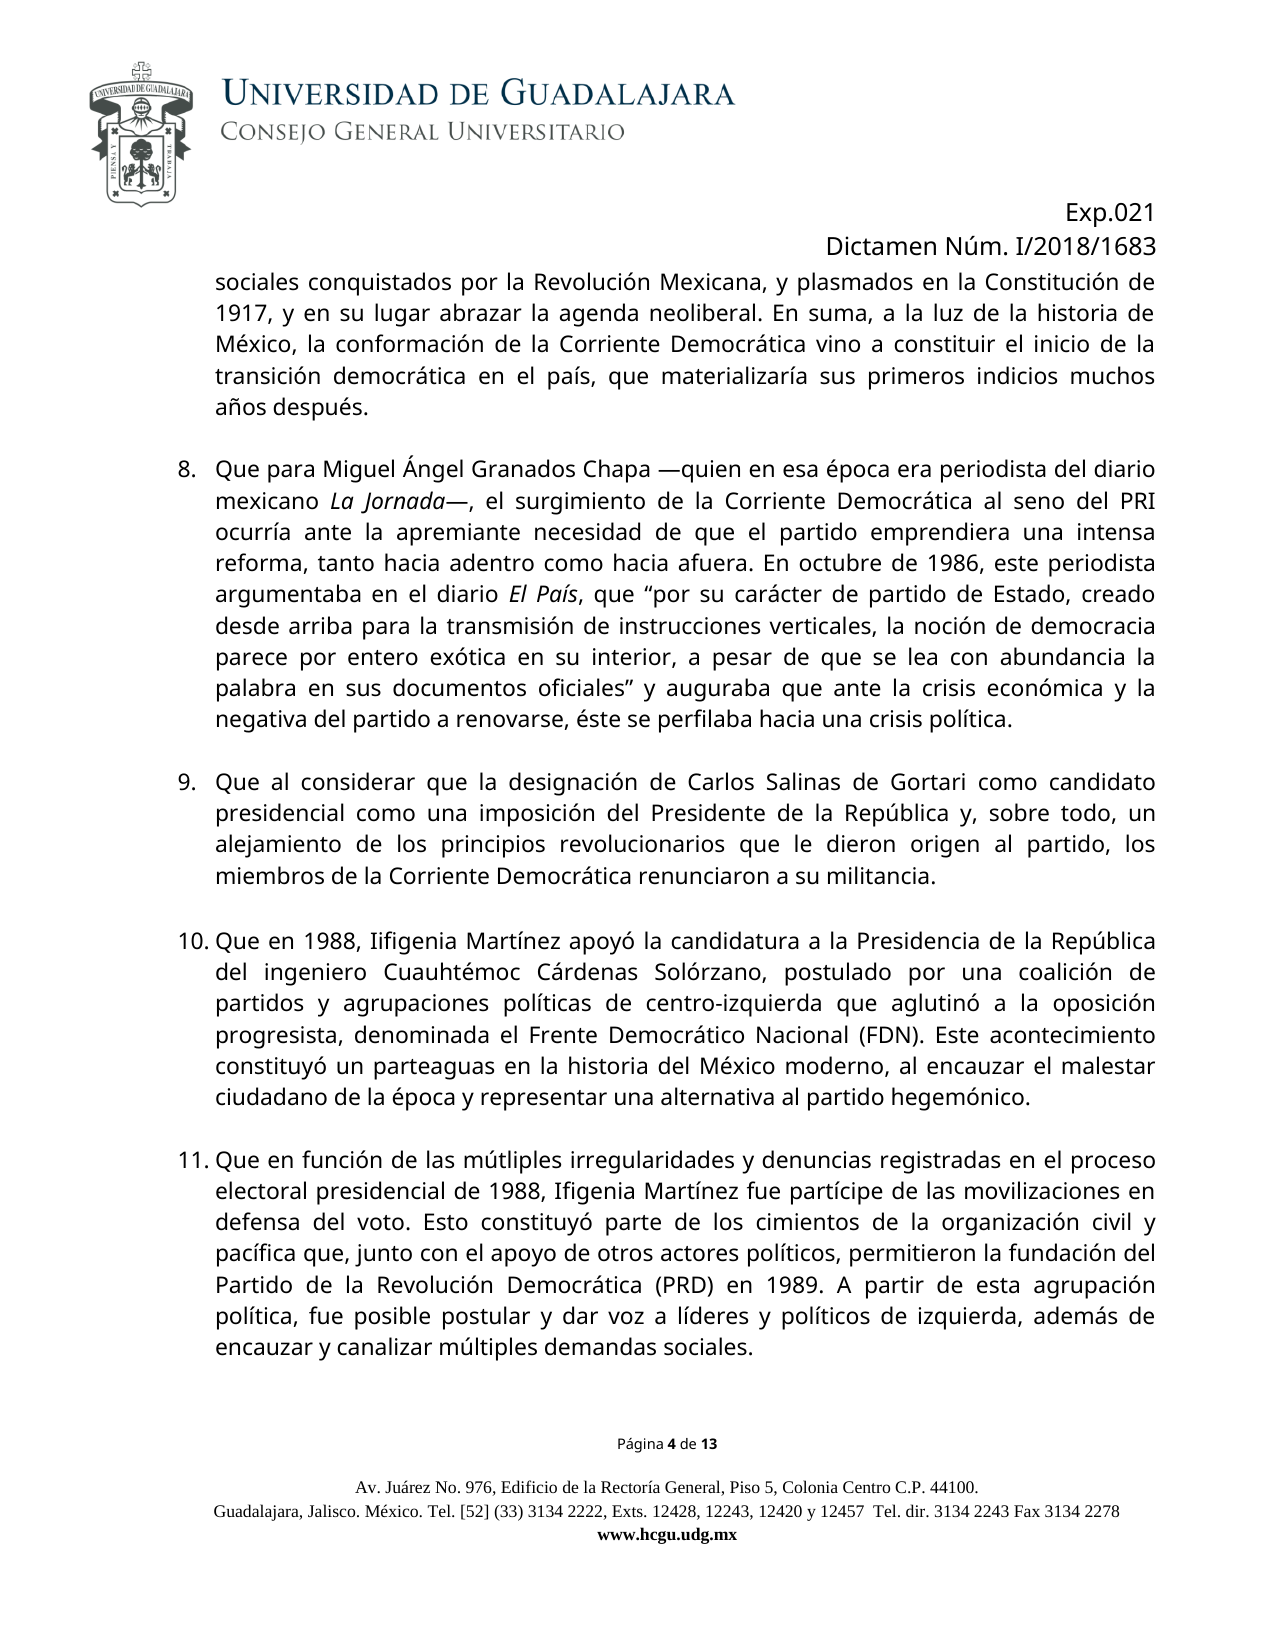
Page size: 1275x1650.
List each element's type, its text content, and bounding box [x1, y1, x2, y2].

list Que en función de las mútliples irregularidades y denuncias registradas en el proceso electoral presidencial de 1988, Ifigenia Martínez fue partícipe de las movilizaciones en defensa del voto. Esto constituyó parte de los cimientos de la organización civil y pacífica que, junto con el apoyo de otros actores políticos, permitieron la fundación del Partido de la Revolución Democrática (PRD) en 1989. A partir de esta agrupación política, fue posible postular y dar voz a líderes y políticos de izquierda, además de encauzar y canalizar múltiples demandas sociales. [177, 1144, 1157, 1362]
picture [1, 1, 1274, 268]
list Que para Miguel Ángel Granados Chapa —quien en esa época era periodista del diario mexicano La Jornada—, el surgimiento de la Corriente Democrática al seno del PRI ocurría ante la apremiante necesidad de que el partido emprendiera una intensa reforma, tanto hacia adentro como hacia afuera. En octubre de 1986, este periodista argumentaba en el diario El País, que “por su carácter de partido de Estado, creado desde arriba para la transmisión de instrucciones verticales, la noción de democracia parece por entero exótica en su interior, a pesar de que se lea con abundancia la palabra en sus documentos oficiales” y auguraba que ante la crisis económica y la negativa del partido a renovarse, éste se perfilaba hacia una crisis política. [177, 453, 1157, 734]
list Que en 1988, Iifigenia Martínez apoyó la candidatura a la Presidencia de la República del ingeniero Cuauhtémoc Cárdenas Solórzano, postulado por una coalición de partidos y agrupaciones políticas de centro-izquierda que aglutinó a la oposición progresista, denominada el Frente Democrático Nacional (FDN). Este acontecimiento constituyó un parteaguas en la historia del México moderno, al encauzar el malestar ciudadano de la época y representar una alternativa al partido hegemónico. [177, 925, 1157, 1112]
list Que al considerar que la designación de Carlos Salinas de Gortari como candidato presidencial como una imposición del Presidente de la República y, sobre todo, un alejamiento de los principios revolucionarios que le dieron origen al partido, los miembros de la Corriente Democrática renunciaron a su militancia. [177, 766, 1157, 891]
